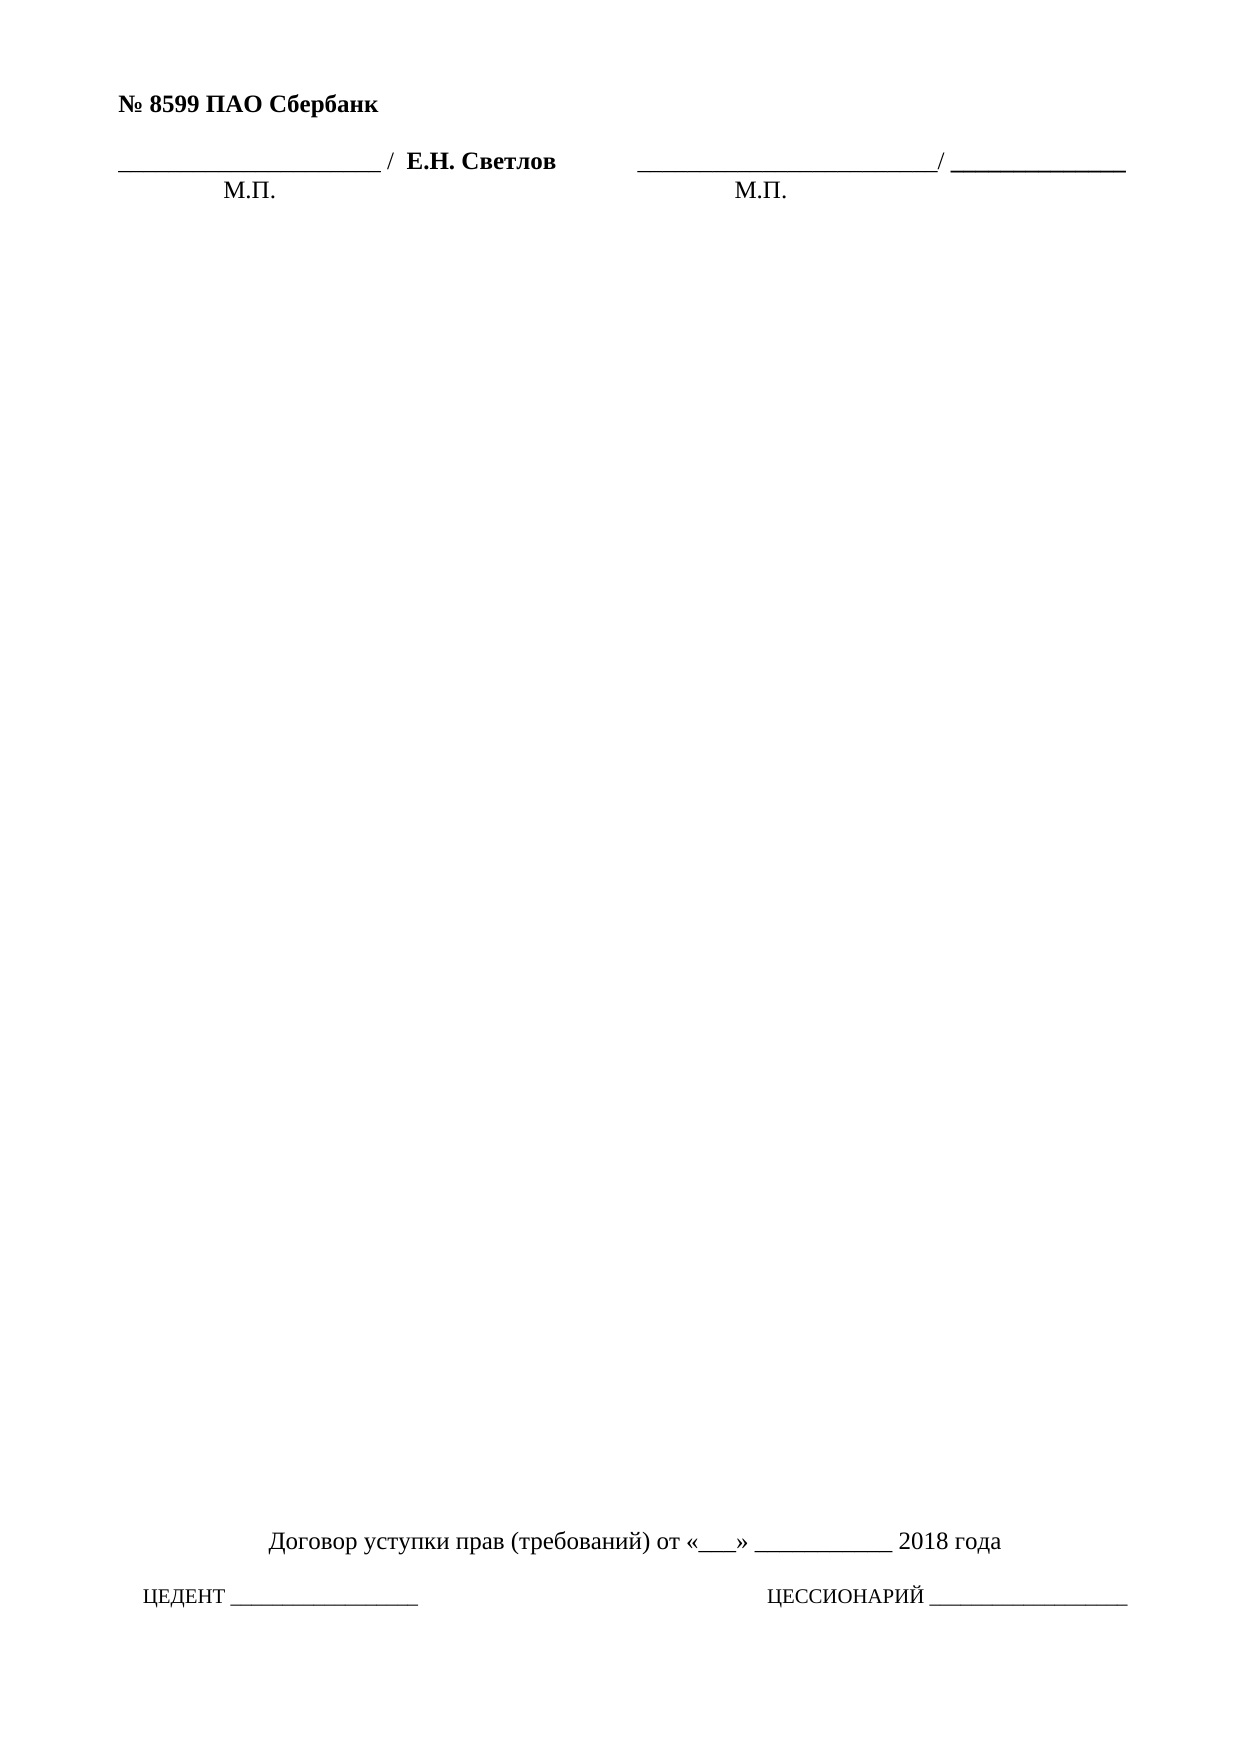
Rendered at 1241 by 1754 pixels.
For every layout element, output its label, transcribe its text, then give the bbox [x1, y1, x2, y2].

text _____________________ / Е.Н. Светлов ________________________/ ______________ [118, 146, 1152, 175]
text М.П. М.П. [192, 175, 1152, 204]
text № 8599 ПАО Сбербанк [118, 89, 1152, 117]
